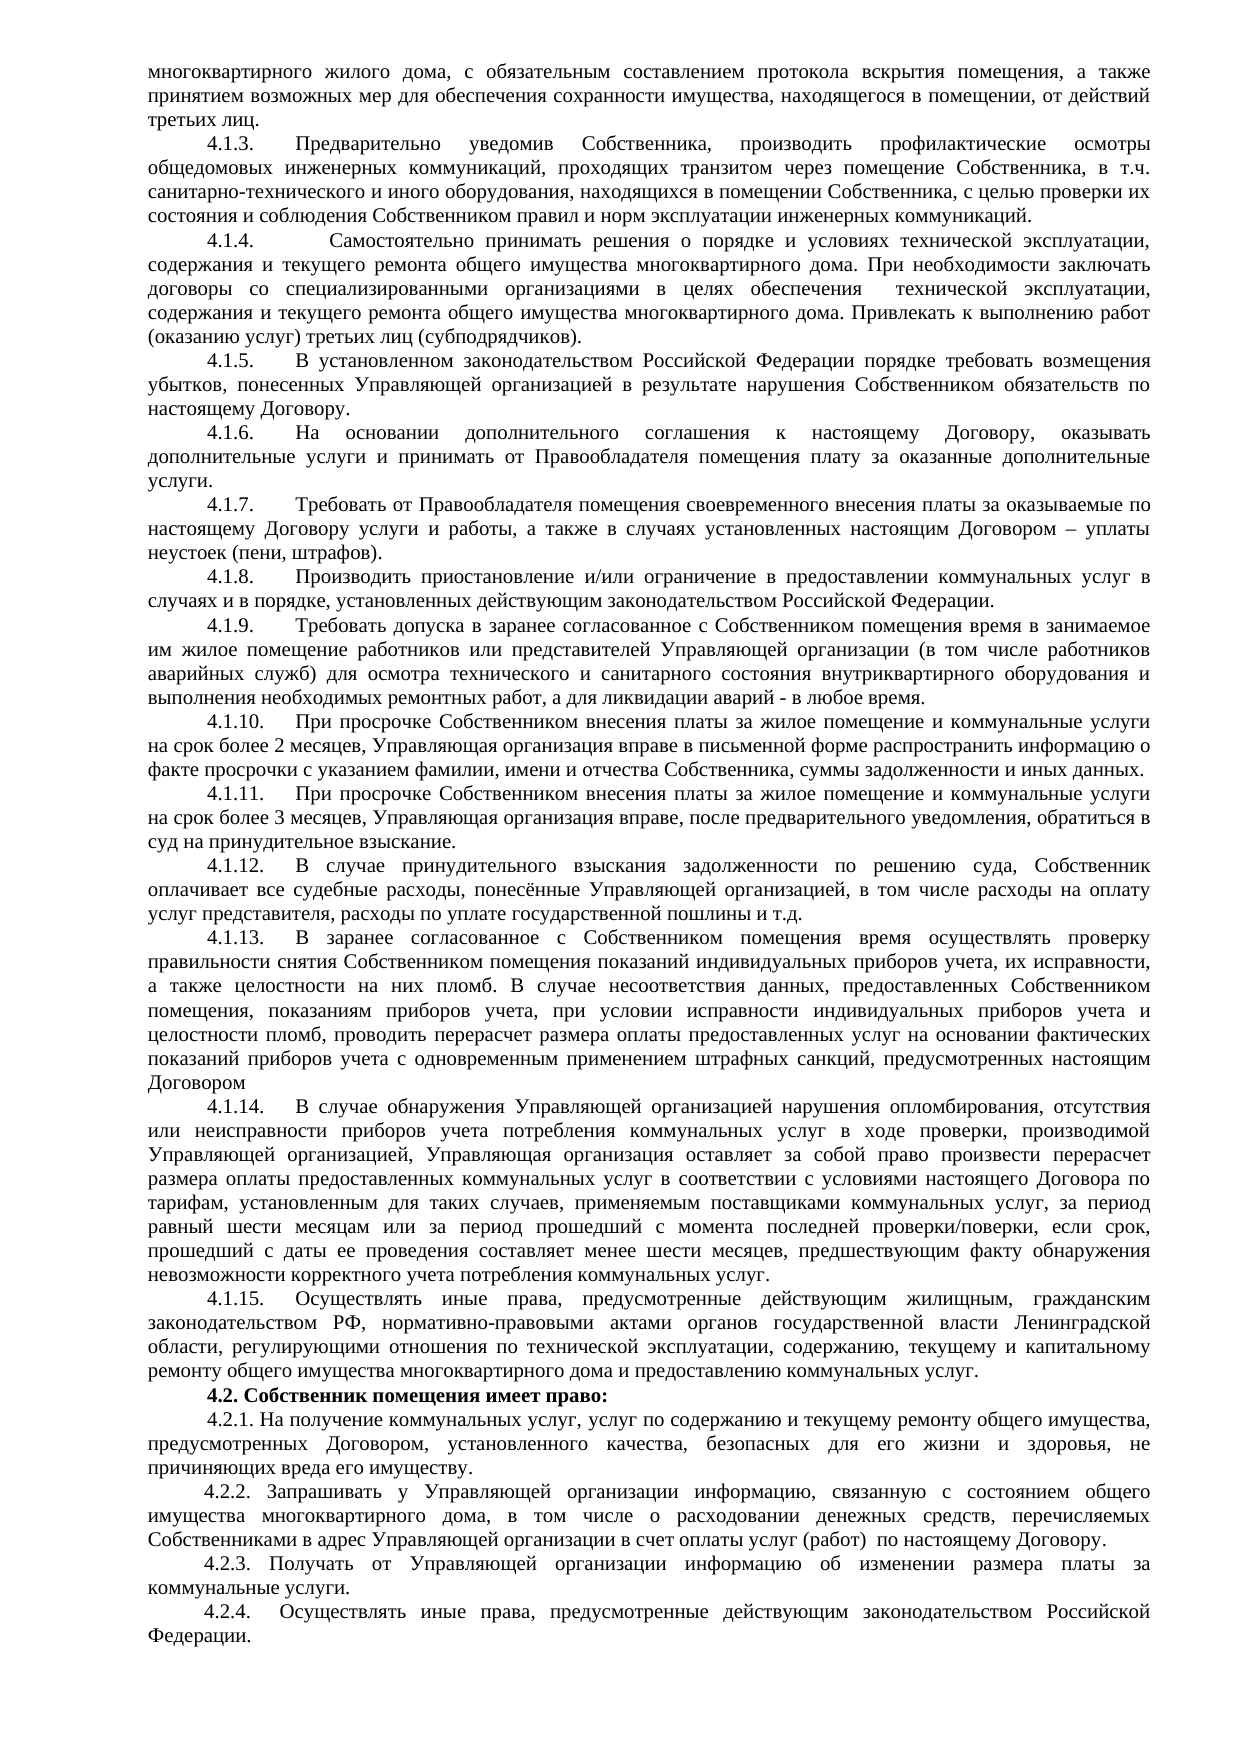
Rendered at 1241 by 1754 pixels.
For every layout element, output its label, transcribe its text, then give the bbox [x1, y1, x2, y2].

text 4.2.2. Запрашивать у Управляющей организации информацию, связанную с состоянием общего имущества многоквартирного дома, в том числе о расходовании денежных средств, перечисляемых Собственниками в адрес Управляющей организации в счет оплаты услуг (работ) по настоящему Договору. [148, 1479, 1152, 1551]
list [148, 59, 1152, 131]
list Требовать допуска в заранее согласованное с Собственником помещения время в занимаемое им жилое помещение работников или представителей Управляющей организации (в том числе работников аварийных служб) для осмотра технического и санитарного состояния внутриквартирного оборудования и выполнения необходимых ремонтных работ, а для ликвидации аварий - в любое время. [148, 612, 1152, 709]
list При просрочке Собственником внесения платы за жилое помещение и коммунальные услуги на срок более 3 месяцев, Управляющая организация вправе, после предварительного уведомления, обратиться в суд на принудительное взыскание. [148, 781, 1152, 853]
list Самостоятельно принимать решения о порядке и условиях технической эксплуатации, содержания и текущего ремонта общего имущества многоквартирного дома. При необходимости заключать договоры со специализированными организациями в целях обеспечения технической эксплуатации, содержания и текущего ремонта общего имущества многоквартирного дома. Привлекать к выполнению работ (оказанию услуг) третьих лиц (субподрядчиков). [148, 227, 1152, 348]
text 4.2. Собственник помещения имеет право: [148, 1382, 1152, 1407]
text 4.2.1. На получение коммунальных услуг, услуг по содержанию и текущему ремонту общего имущества, предусмотренных Договором, установленного качества, безопасных для его жизни и здоровья, не причиняющих вреда его имуществу. [148, 1407, 1152, 1479]
list Осуществлять иные права, предусмотренные действующим жилищным, гражданским законодательством РФ, нормативно-правовыми актами органов государственной власти Ленинградской области, регулирующими отношения по технической эксплуатации, содержанию, текущему и капитальному ремонту общего имущества многоквартирного дома и предоставлению коммунальных услуг. [148, 1286, 1152, 1382]
list На основании дополнительного соглашения к настоящему Договору, оказывать дополнительные услуги и принимать от Правообладателя помещения плату за оказанные дополнительные услуги. [148, 420, 1152, 492]
list В установленном законодательством Российской Федерации порядке требовать возмещения убытков, понесенных Управляющей организацией в результате нарушения Собственником обязательств по настоящему Договору. [148, 348, 1152, 420]
list Производить приостановление и/или ограничение в предоставлении коммунальных услуг в случаях и в порядке, установленных действующим законодательством Российской Федерации. [148, 564, 1152, 612]
list Требовать от Правообладателя помещения своевременного внесения платы за оказываемые по настоящему Договору услуги и работы, а также в случаях установленных настоящим Договором – уплаты неустоек (пени, штрафов). [148, 492, 1152, 564]
list При просрочке Собственником внесения платы за жилое помещение и коммунальные услуги на срок более 2 месяцев, Управляющая организация вправе в письменной форме распространить информацию о факте просрочки с указанием фамилии, имени и отчества Собственника, суммы задолженности и иных данных. [148, 709, 1152, 781]
text 4.2.4. Осуществлять иные права, предусмотренные действующим законодательством Российской Федерации. [148, 1599, 1152, 1647]
list Предварительно уведомив Собственника, производить профилактические осмотры общедомовых инженерных коммуникаций, проходящих транзитом через помещение Собственника, в т.ч. санитарно-технического и иного оборудования, находящихся в помещении Собственника, с целью проверки их состояния и соблюдения Собственником правил и норм эксплуатации инженерных коммуникаций. [148, 131, 1152, 227]
text 4.2.3. Получать от Управляющей организации информацию об изменении размера платы за коммунальные услуги. [148, 1551, 1152, 1599]
list В случае обнаружения Управляющей организацией нарушения опломбирования, отсутствия или неисправности приборов учета потребления коммунальных услуг в ходе проверки, производимой Управляющей организацией, Управляющая организация оставляет за собой право произвести перерасчет размера оплаты предоставленных коммунальных услуг в соответствии с условиями настоящего Договора по тарифам, установленным для таких случаев, применяемым поставщиками коммунальных услуг, за период равный шести месяцам или за период прошедший с момента последней проверки/поверки, если срок, прошедший с даты ее проведения составляет менее шести месяцев, предшествующим факту обнаружения невозможности корректного учета потребления коммунальных услуг. [148, 1094, 1152, 1286]
list В заранее согласованное с Собственником помещения время осуществлять проверку правильности снятия Собственником помещения показаний индивидуальных приборов учета, их исправности, а также целостности на них пломб. В случае несоответствия данных, предоставленных Собственником помещения, показаниям приборов учета, при условии исправности индивидуальных приборов учета и целостности пломб, проводить перерасчет размера оплаты предоставленных услуг на основании фактических показаний приборов учета с одновременным применением штрафных санкций, предусмотренных настоящим Договором [148, 925, 1152, 1094]
list В случае принудительного взыскания задолженности по решению суда, Собственник оплачивает все судебные расходы, понесённые Управляющей организацией, в том числе расходы на оплату услуг представителя, расходы по уплате государственной пошлины и т.д. [148, 853, 1152, 925]
